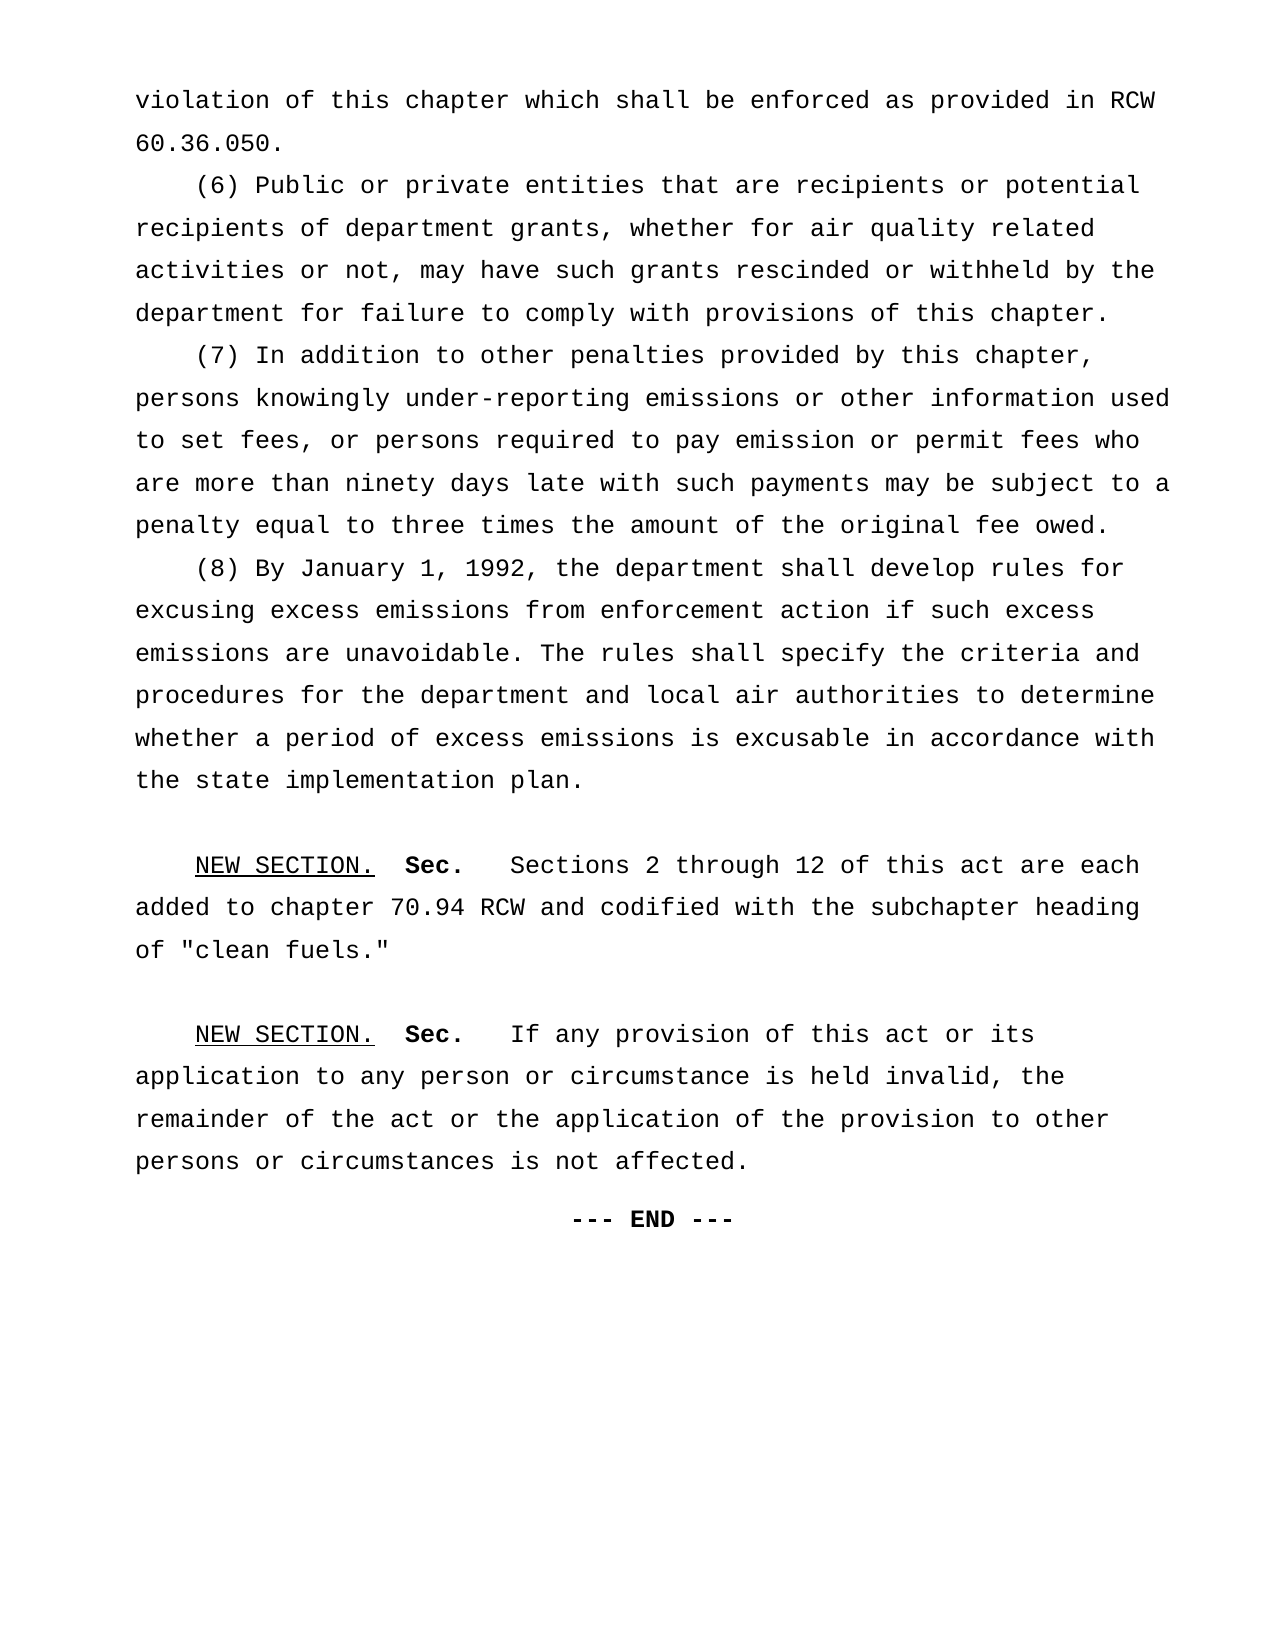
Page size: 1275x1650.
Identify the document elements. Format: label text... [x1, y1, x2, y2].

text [135, 75, 1170, 160]
text NEW SECTION. Sec. Sections 2 through 12 of this act are each added to chapter 70.94 RCW and codified with the subchapter heading of "clean fuels." [135, 839, 1170, 967]
text (6) Public or private entities that are recipients or potential recipients of department grants, whether for air quality related activities or not, may have such grants rescinded or withheld by the department for failure to comply with provisions of this chapter. [135, 160, 1170, 330]
text --- END --- [135, 1207, 1170, 1235]
text (7) In addition to other penalties provided by this chapter, persons knowingly under-reporting emissions or other information used to set fees, or persons required to pay emission or permit fees who are more than ninety days late with such payments may be subject to a penalty equal to three times the amount of the original fee owed. [135, 330, 1170, 542]
text NEW SECTION. Sec. If any provision of this act or its application to any person or circumstance is held invalid, the remainder of the act or the application of the provision to other persons or circumstances is not affected. [135, 1008, 1170, 1178]
text (8) By January 1, 1992, the department shall develop rules for excusing excess emissions from enforcement action if such excess emissions are unavoidable. The rules shall specify the criteria and procedures for the department and local air authorities to determine whether a period of excess emissions is excusable in accordance with the state implementation plan. [135, 542, 1170, 797]
